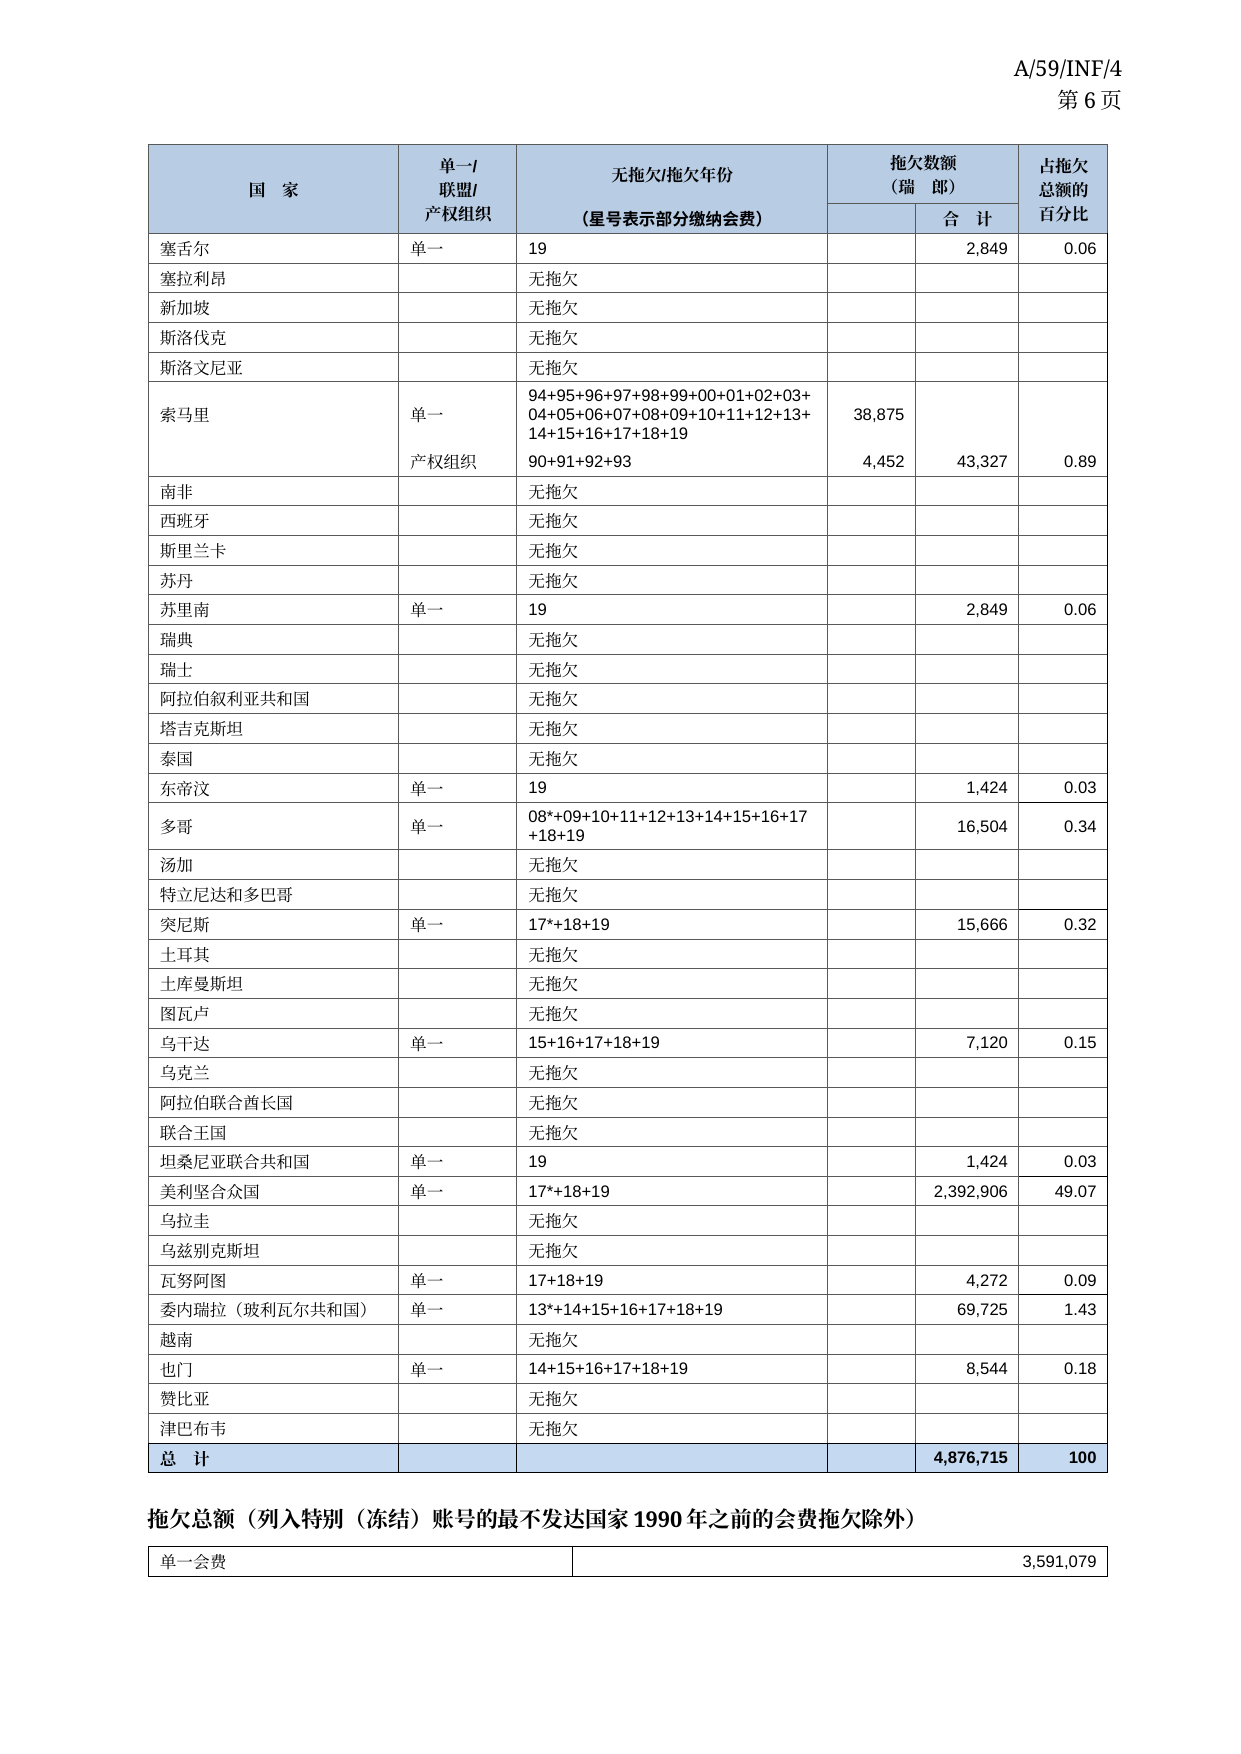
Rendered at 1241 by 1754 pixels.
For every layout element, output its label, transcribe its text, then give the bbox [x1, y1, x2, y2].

table_cell 合 计 [916, 204, 1018, 233]
table_cell [828, 1355, 915, 1383]
table_cell [828, 1206, 915, 1235]
table_cell 无拖欠 [517, 1414, 827, 1442]
table_cell [916, 744, 1018, 772]
table_cell [916, 999, 1018, 1027]
table_cell [828, 850, 915, 879]
table_cell 瑞典 [149, 625, 398, 654]
table_cell 坦桑尼亚联合共和国 [149, 1147, 398, 1176]
table_cell 0.09 [1019, 1266, 1107, 1294]
table_cell 0.34 [1019, 803, 1107, 849]
table_cell [1019, 655, 1107, 683]
table_cell [399, 477, 516, 505]
table_cell 无拖欠 [517, 1118, 827, 1146]
table_cell 无拖欠 [517, 999, 827, 1027]
table_cell 0.03 [1019, 774, 1107, 802]
table_cell [399, 293, 516, 322]
table_cell 土库曼斯坦 [149, 969, 398, 998]
table_cell 7,120 [916, 1029, 1018, 1057]
table_cell [399, 940, 516, 968]
table_cell 0.18 [1019, 1355, 1107, 1383]
table_cell 图瓦卢 [149, 999, 398, 1027]
table_cell [828, 714, 915, 743]
table_cell [1019, 684, 1107, 713]
table_cell [828, 1236, 915, 1264]
table_cell 无拖欠 [517, 264, 827, 292]
table_cell [828, 1147, 915, 1176]
table_cell 单一 [399, 382, 516, 446]
table_cell [399, 1444, 516, 1472]
table_cell 索马里 [149, 382, 398, 446]
table_cell 1.43 [1019, 1295, 1107, 1324]
table_cell [828, 536, 915, 564]
table_cell 阿拉伯联合酋长国 [149, 1088, 398, 1117]
table_cell 无拖欠 [517, 1088, 827, 1117]
table_cell 08*+09+10+11+12+13+14+15+16+17+18+19 [517, 803, 827, 849]
table_cell [828, 1058, 915, 1087]
table_cell [916, 323, 1018, 352]
table_cell 0.89 [1019, 446, 1107, 476]
table_cell [828, 1177, 915, 1205]
table_header 单一会费 [149, 1547, 572, 1576]
table_cell 赞比亚 [149, 1384, 398, 1413]
table_cell [1019, 1206, 1107, 1235]
table_cell [916, 714, 1018, 743]
table_header 国 家 [149, 145, 398, 233]
table_cell 苏丹 [149, 566, 398, 594]
table_cell [828, 940, 915, 968]
table_cell [916, 969, 1018, 998]
table_cell [399, 744, 516, 772]
table_cell [1019, 744, 1107, 772]
table_cell 乌克兰 [149, 1058, 398, 1087]
table_cell [828, 1414, 915, 1442]
table_cell [828, 506, 915, 535]
table_cell [916, 1236, 1018, 1264]
table_cell [1019, 969, 1107, 998]
table_cell [916, 655, 1018, 683]
table_cell [1019, 382, 1107, 446]
table_cell [1019, 850, 1107, 879]
table_cell [399, 1414, 516, 1442]
table_cell [399, 969, 516, 998]
table_cell [828, 293, 915, 322]
table_cell 4,272 [916, 1266, 1018, 1294]
table_cell [916, 536, 1018, 564]
table_cell 19 [517, 1147, 827, 1176]
table_cell [916, 684, 1018, 713]
table_cell 无拖欠 [517, 744, 827, 772]
table_cell 0.15 [1019, 1029, 1107, 1057]
table_cell [399, 684, 516, 713]
table_cell 斯洛伐克 [149, 323, 398, 352]
table_cell [828, 625, 915, 654]
table_cell 无拖欠 [517, 506, 827, 535]
table_cell [916, 264, 1018, 292]
table_cell 1,424 [916, 1147, 1018, 1176]
table_cell 19 [517, 595, 827, 624]
table_cell 49.07 [1019, 1177, 1107, 1205]
table_cell 0.06 [1019, 595, 1107, 624]
table_cell 单一 [399, 1266, 516, 1294]
table_cell [399, 536, 516, 564]
table_cell 土耳其 [149, 940, 398, 968]
table_cell 乌兹别克斯坦 [149, 1236, 398, 1264]
table_cell [399, 880, 516, 909]
table_cell 单一 [399, 595, 516, 624]
table_cell [828, 234, 915, 262]
table_cell 塞拉利昂 [149, 264, 398, 292]
table_cell [828, 910, 915, 938]
table_cell 4,452 [828, 446, 915, 476]
table_cell [828, 880, 915, 909]
table_cell [916, 880, 1018, 909]
table_cell [828, 353, 915, 381]
table_cell 无拖欠 [517, 1236, 827, 1264]
table_cell 2,849 [916, 234, 1018, 262]
table_cell 无拖欠 [517, 536, 827, 564]
table_cell [916, 382, 1018, 446]
table_cell 乌干达 [149, 1029, 398, 1057]
table_cell 17+18+19 [517, 1266, 827, 1294]
table_cell [1019, 1058, 1107, 1087]
table_cell [1019, 1236, 1107, 1264]
table_header 无拖欠/拖欠年份 [517, 145, 827, 203]
table_cell [828, 204, 915, 233]
text 拖欠总额（列入特别（冻结）账号的最不发达国家1990年之前的会费拖欠除外） [148, 1498, 1122, 1533]
table_cell 无拖欠 [517, 1384, 827, 1413]
table_cell [1019, 566, 1107, 594]
table_cell 19 [517, 234, 827, 262]
table_cell 无拖欠 [517, 714, 827, 743]
table_cell 塔吉克斯坦 [149, 714, 398, 743]
table_cell 苏里南 [149, 595, 398, 624]
table_cell [399, 1118, 516, 1146]
table_cell 15,666 [916, 910, 1018, 938]
table_cell [1019, 1325, 1107, 1353]
table_cell 瓦努阿图 [149, 1266, 398, 1294]
table_cell [916, 940, 1018, 968]
table_cell [916, 1058, 1018, 1087]
table_cell 1,424 [916, 774, 1018, 802]
table_cell 也门 [149, 1355, 398, 1383]
table_cell 0.06 [1019, 234, 1107, 262]
table_cell 0.03 [1019, 1147, 1107, 1176]
table_cell 无拖欠 [517, 1325, 827, 1353]
table_cell 17*+18+19 [517, 910, 827, 938]
table_cell 16,504 [916, 803, 1018, 849]
table_cell [916, 1325, 1018, 1353]
table_cell [1019, 714, 1107, 743]
table_cell 无拖欠 [517, 353, 827, 381]
table_cell [828, 803, 915, 849]
table_cell 15+16+17+18+19 [517, 1029, 827, 1057]
table_cell 单一 [399, 1147, 516, 1176]
table_cell [828, 774, 915, 802]
table_cell 美利坚合众国 [149, 1177, 398, 1205]
table_cell 无拖欠 [517, 850, 827, 879]
table_cell 津巴布韦 [149, 1414, 398, 1442]
table_cell 无拖欠 [517, 293, 827, 322]
table_cell [1019, 264, 1107, 292]
table_cell [1019, 506, 1107, 535]
table_cell 阿拉伯叙利亚共和国 [149, 684, 398, 713]
table_cell 无拖欠 [517, 323, 827, 352]
table_cell [1019, 1118, 1107, 1146]
table_cell [828, 1295, 915, 1324]
table_cell 西班牙 [149, 506, 398, 535]
table_cell 委内瑞拉（玻利瓦尔共和国） [149, 1295, 398, 1324]
table_cell 东帝汶 [149, 774, 398, 802]
table_cell 2,849 [916, 595, 1018, 624]
table_cell [828, 684, 915, 713]
table_header 拖欠数额 （瑞 郎） [828, 145, 1018, 203]
table_cell 4,876,715 [916, 1444, 1018, 1472]
table_cell 单一 [399, 774, 516, 802]
table_cell [1019, 353, 1107, 381]
table_cell 斯洛文尼亚 [149, 353, 398, 381]
table_cell [1019, 940, 1107, 968]
table_cell [1019, 293, 1107, 322]
table_cell 0.32 [1019, 910, 1107, 938]
table_cell [399, 1088, 516, 1117]
table_cell 汤加 [149, 850, 398, 879]
table_cell 17*+18+19 [517, 1177, 827, 1205]
table_cell 泰国 [149, 744, 398, 772]
table_header 3,591,079 [573, 1547, 1107, 1576]
table_cell [399, 1206, 516, 1235]
table_cell 94+95+96+97+98+99+00+01+02+03+04+05+06+07+08+09+10+11+12+13+14+15+16+17+18+19 [517, 382, 827, 446]
table_cell 38,875 [828, 382, 915, 446]
table_cell [399, 566, 516, 594]
table_cell 8,544 [916, 1355, 1018, 1383]
table_cell [828, 323, 915, 352]
table_cell 多哥 [149, 803, 398, 849]
table_cell [828, 744, 915, 772]
table_cell [828, 1088, 915, 1117]
table_cell [916, 477, 1018, 505]
table_cell [399, 714, 516, 743]
table_cell 越南 [149, 1325, 398, 1353]
table_cell 特立尼达和多巴哥 [149, 880, 398, 909]
table_cell 单一 [399, 1029, 516, 1057]
table_cell [828, 1325, 915, 1353]
table_cell 无拖欠 [517, 880, 827, 909]
table_cell [399, 353, 516, 381]
table_cell 瑞士 [149, 655, 398, 683]
table_cell [828, 655, 915, 683]
table_cell 联合王国 [149, 1118, 398, 1146]
table_cell [916, 1206, 1018, 1235]
table_cell 43,327 [916, 446, 1018, 476]
table_cell [828, 999, 915, 1027]
table_cell 无拖欠 [517, 625, 827, 654]
table_cell [399, 506, 516, 535]
table_cell 产权组织 [399, 446, 516, 476]
table_cell 14+15+16+17+18+19 [517, 1355, 827, 1383]
table_cell [1019, 1414, 1107, 1442]
table_cell [828, 595, 915, 624]
table_cell 斯里兰卡 [149, 536, 398, 564]
table_cell [149, 446, 398, 476]
table_cell 总 计 [149, 1444, 398, 1472]
table_cell 19 [517, 774, 827, 802]
table_cell 新加坡 [149, 293, 398, 322]
table_cell 单一 [399, 910, 516, 938]
table_cell [517, 1444, 827, 1472]
table_cell 单一 [399, 803, 516, 849]
table_cell [399, 1236, 516, 1264]
table_cell [916, 353, 1018, 381]
table_cell [399, 1384, 516, 1413]
table_cell [828, 1384, 915, 1413]
table_cell [828, 1029, 915, 1057]
table_cell 单一 [399, 1355, 516, 1383]
table_cell 无拖欠 [517, 477, 827, 505]
table_cell [916, 566, 1018, 594]
table_cell 2,392,906 [916, 1177, 1018, 1205]
table_cell [1019, 477, 1107, 505]
table_cell [1019, 999, 1107, 1027]
table_cell [916, 625, 1018, 654]
table_cell 100 [1019, 1444, 1107, 1472]
table_cell [916, 1384, 1018, 1413]
table_cell [399, 625, 516, 654]
table_cell 69,725 [916, 1295, 1018, 1324]
table_cell 南非 [149, 477, 398, 505]
table_cell [828, 1266, 915, 1294]
table_cell 突尼斯 [149, 910, 398, 938]
table_cell [399, 850, 516, 879]
table_cell [828, 1118, 915, 1146]
table_cell 无拖欠 [517, 1206, 827, 1235]
table_cell [916, 1088, 1018, 1117]
table_cell [916, 293, 1018, 322]
table_cell [399, 655, 516, 683]
table_cell [1019, 1384, 1107, 1413]
table_header 单一/ 联盟/ 产权组织 [399, 145, 516, 233]
table_cell [916, 1118, 1018, 1146]
table_cell 无拖欠 [517, 940, 827, 968]
table_cell [1019, 1088, 1107, 1117]
table_cell 无拖欠 [517, 566, 827, 594]
table_cell [399, 1058, 516, 1087]
table_cell （星号表示部分缴纳会费） [517, 203, 827, 233]
table_cell [828, 969, 915, 998]
table_cell [1019, 625, 1107, 654]
table_cell [828, 566, 915, 594]
table_cell 乌拉圭 [149, 1206, 398, 1235]
table_cell [916, 506, 1018, 535]
table_header 占拖欠 总额的 百分比 [1019, 145, 1107, 233]
table_cell [828, 477, 915, 505]
table_cell 塞舌尔 [149, 234, 398, 262]
table_cell 13*+14+15+16+17+18+19 [517, 1295, 827, 1324]
table_cell [399, 323, 516, 352]
table_cell 无拖欠 [517, 1058, 827, 1087]
table_cell 无拖欠 [517, 684, 827, 713]
table_cell [399, 1325, 516, 1353]
table_cell [828, 264, 915, 292]
table_cell [399, 264, 516, 292]
table_cell [916, 1414, 1018, 1442]
table_cell [1019, 323, 1107, 352]
table_cell [828, 1444, 915, 1472]
table_cell 无拖欠 [517, 969, 827, 998]
table_cell [399, 999, 516, 1027]
table_cell 无拖欠 [517, 655, 827, 683]
table_cell 单一 [399, 1295, 516, 1324]
table_cell [916, 850, 1018, 879]
table_cell 单一 [399, 1177, 516, 1205]
table_cell 90+91+92+93 [517, 446, 827, 476]
table_cell [1019, 880, 1107, 909]
table_cell [1019, 536, 1107, 564]
table_cell 单一 [399, 234, 516, 262]
